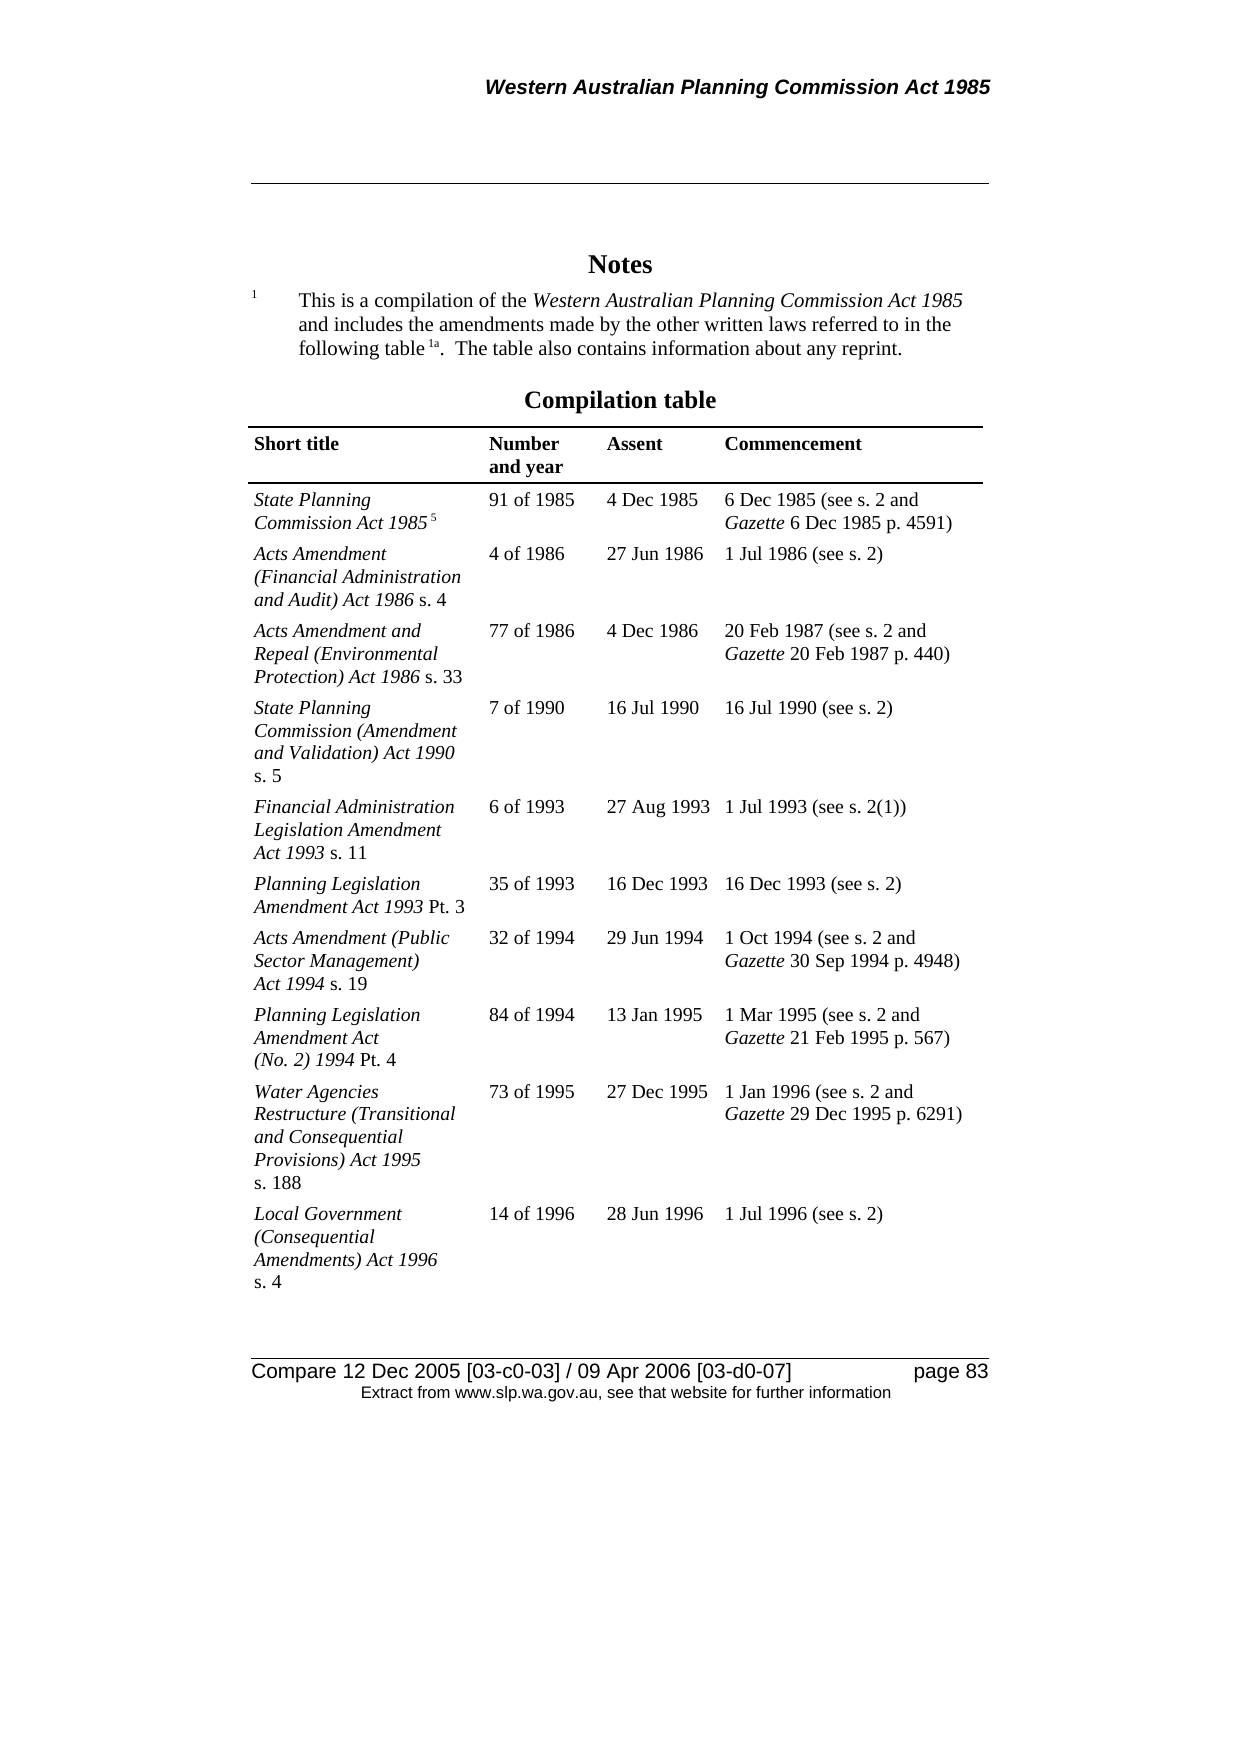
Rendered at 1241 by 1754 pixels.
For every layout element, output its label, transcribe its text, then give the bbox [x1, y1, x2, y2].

table_cell 13 Jan 1995 [601, 999, 718, 1075]
table_cell 6 Dec 1985 (see s. 2 and Gazette 6 Dec 1985 p. 4591) [719, 484, 983, 538]
table_cell 4 Dec 1985 [601, 484, 718, 538]
table_cell 16 Jul 1990 [601, 692, 718, 791]
table_cell 4 Dec 1986 [601, 615, 718, 692]
table_cell 1 Mar 1995 (see s. 2 and Gazette 21 Feb 1995 p. 567) [719, 999, 983, 1075]
table_cell Water Agencies Restructure (Transitional and Consequential Provisions) Act 1995 s. 188 [248, 1075, 483, 1198]
table_cell 27 Jun 1986 [601, 538, 718, 615]
table_cell 29 Jun 1994 [601, 922, 718, 999]
table_cell 14 of 1996 [483, 1198, 601, 1297]
table_header Number and year [483, 428, 601, 482]
table_cell 84 of 1994 [483, 999, 601, 1075]
table_cell 91 of 1985 [483, 484, 601, 538]
table_cell 1 Jan 1996 (see s. 2 and Gazette 29 Dec 1995 p. 6291) [719, 1075, 983, 1198]
table_cell 16 Dec 1993 [601, 868, 718, 922]
table_header Assent [601, 428, 718, 482]
table_cell Financial Administration Legislation Amendment Act 1993 s. 11 [248, 791, 483, 868]
table_cell Acts Amendment and Repeal (Environmental Protection) Act 1986 s. 33 [248, 615, 483, 692]
table_cell 4 of 1986 [483, 538, 601, 615]
subtitle Notes [251, 248, 989, 279]
table_cell 7 of 1990 [483, 692, 601, 791]
table_cell 16 Jul 1990 (see s. 2) [719, 692, 983, 791]
table_cell Acts Amendment (Financial Administration and Audit) Act 1986 s. 4 [248, 538, 483, 615]
table_cell State Planning Commission (Amendment and Validation) Act 1990 s. 5 [248, 692, 483, 791]
table_cell 27 Dec 1995 [601, 1075, 718, 1198]
table_cell 16 Dec 1993 (see s. 2) [719, 868, 983, 922]
table_header Commencement [719, 428, 983, 482]
table_cell Planning Legislation Amendment Act 1993 Pt. 3 [248, 868, 483, 922]
table_cell 32 of 1994 [483, 922, 601, 999]
table_cell 27 Aug 1993 [601, 791, 718, 868]
table_cell 35 of 1993 [483, 868, 601, 922]
table_cell 73 of 1995 [483, 1075, 601, 1198]
text 1 This is a compilation of the Western Australian Planning Commission Act 1985 and includes the amendments made by the other written laws referred to in the following table 1a. The table also contains information about any reprint. [251, 287, 989, 360]
table_cell 20 Feb 1987 (see s. 2 and Gazette 20 Feb 1987 p. 440) [719, 615, 983, 692]
table_cell Local Government (Consequential Amendments) Act 1996 s. 4 [248, 1198, 483, 1297]
table_cell 1 Jul 1996 (see s. 2) [719, 1198, 983, 1297]
table_cell 1 Oct 1994 (see s. 2 and Gazette 30 Sep 1994 p. 4948) [719, 922, 983, 999]
table_cell 6 of 1993 [483, 791, 601, 868]
table_cell Planning Legislation Amendment Act (No. 2) 1994 Pt. 4 [248, 999, 483, 1075]
table_cell 1 Jul 1993 (see s. 2(1)) [719, 791, 983, 868]
table_header Short title [248, 428, 483, 482]
subtitle Compilation table [251, 385, 989, 413]
table_cell Acts Amendment (Public Sector Management) Act 1994 s. 19 [248, 922, 483, 999]
table_cell 1 Jul 1986 (see s. 2) [719, 538, 983, 615]
table_cell 77 of 1986 [483, 615, 601, 692]
table_cell State Planning Commission Act 1985 5 [248, 484, 483, 538]
table_cell 28 Jun 1996 [601, 1198, 718, 1297]
